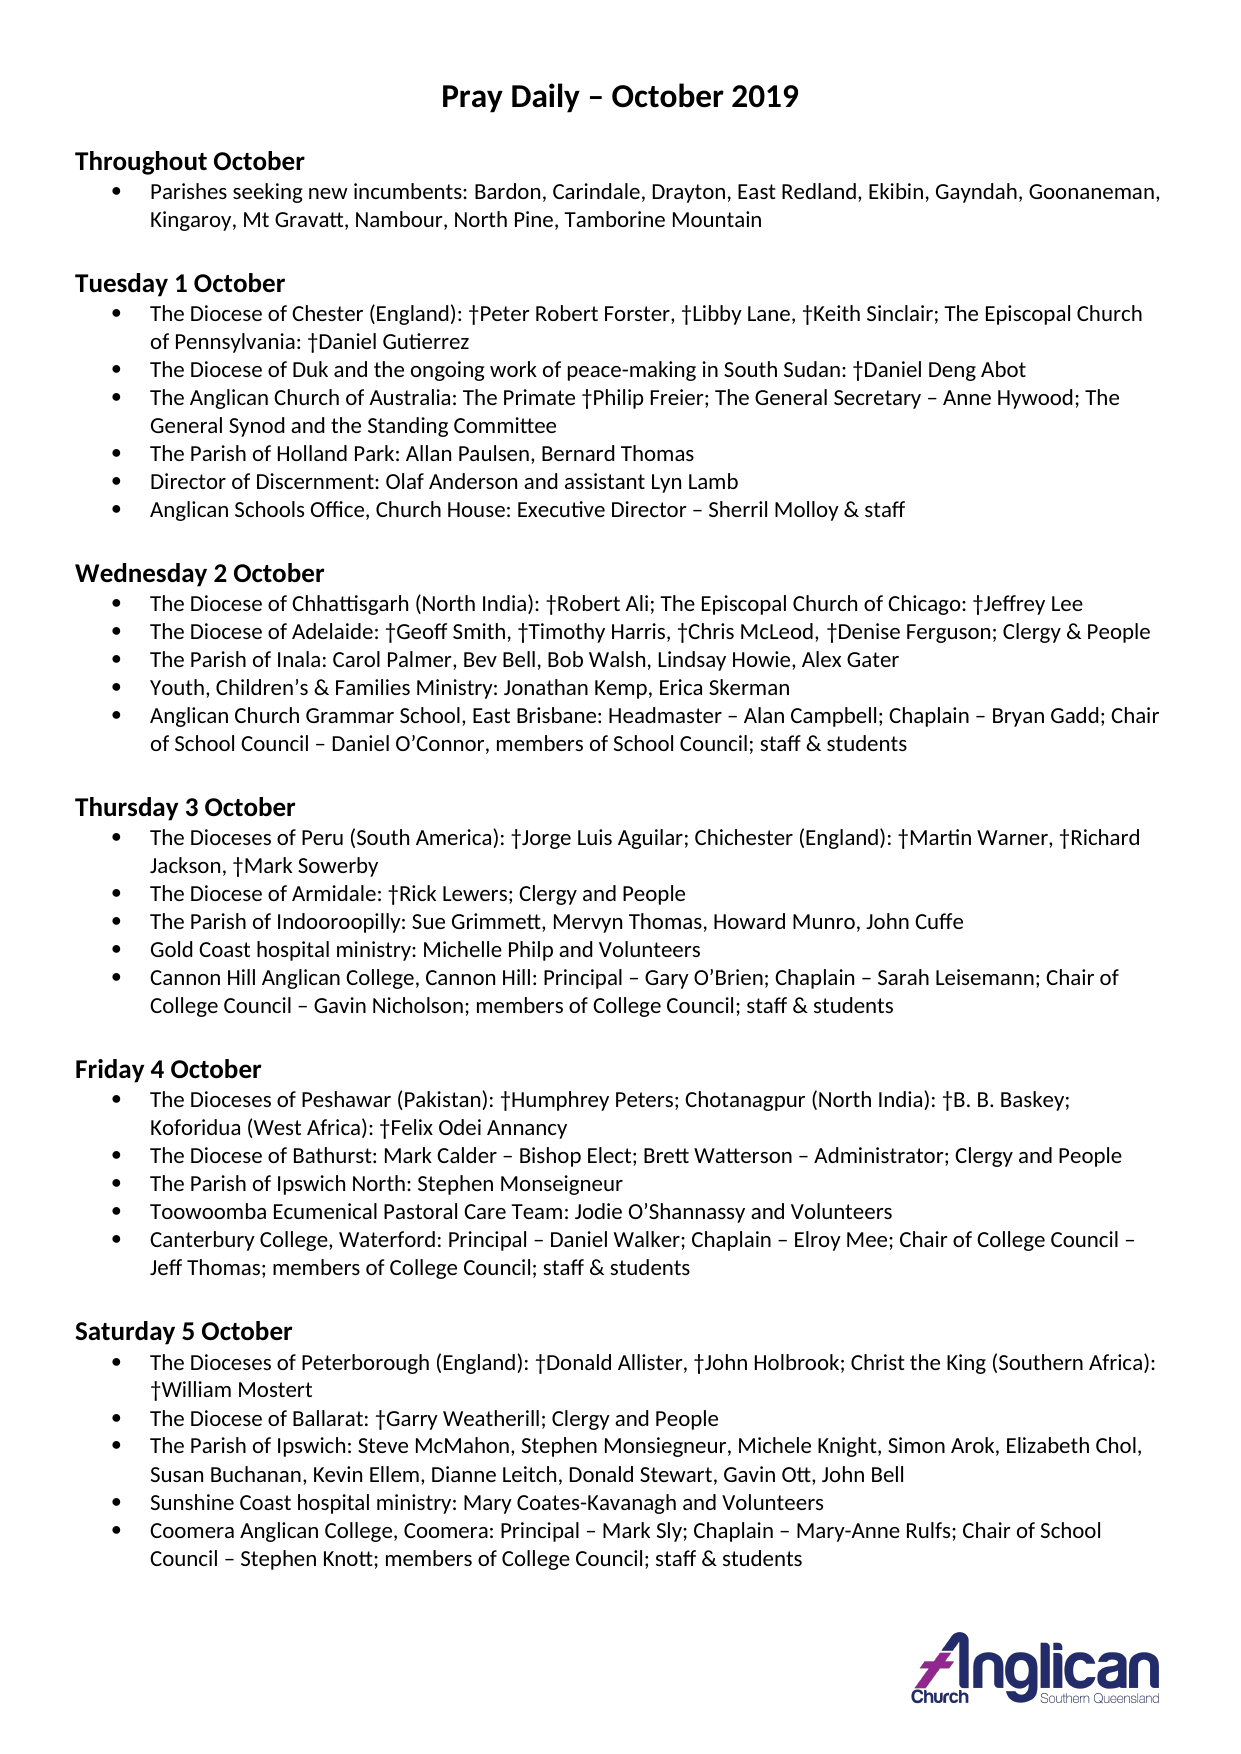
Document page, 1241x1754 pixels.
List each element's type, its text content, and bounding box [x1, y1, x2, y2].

list Cannon Hill Anglican College, Cannon Hill: Principal – Gary O’Brien; Chaplain – Sarah Leisemann; Chair of College Council – Gavin Nicholson; members of College Council; staff & students [112, 963, 1165, 1019]
list The Diocese of Ballarat: †Garry Weatherill; Clergy and People [112, 1404, 1165, 1432]
list Anglican Schools Office, Church House: Executive Director – Sherril Molloy & staff [112, 495, 1165, 523]
list The Anglican Church of Australia: The Primate †Philip Freier; The General Secretary – Anne Hywood; The General Synod and the Standing Committee [112, 383, 1165, 439]
list Youth, Children’s & Families Ministry: Jonathan Kemp, Erica Skerman [112, 673, 1165, 701]
list The Dioceses of Peterborough (England): †Donald Allister, †John Holbrook; Christ the King (Southern Africa): †William Mostert [112, 1348, 1165, 1404]
list The Diocese of Chhattisgarh (North India): †Robert Ali; The Episcopal Church of Chicago: †Jeffrey Lee [112, 589, 1165, 617]
text Tuesday 1 October [75, 266, 1165, 299]
text Wednesday 2 October [75, 556, 1165, 589]
list The Parish of Ipswich: Steve McMahon, Stephen Monsiegneur, Michele Knight, Simon Arok, Elizabeth Chol, Susan Buchanan, Kevin Ellem, Dianne Leitch, Donald Stewart, Gavin Ott, John Bell [112, 1432, 1165, 1488]
list Coomera Anglican College, Coomera: Principal – Mark Sly; Chaplain – Mary-Anne Rulfs; Chair of School Council – Stephen Knott; members of College Council; staff & students [112, 1516, 1165, 1572]
list The Diocese of Adelaide: †Geoff Smith, †Timothy Harris, †Chris McLeod, †Denise Ferguson; Clergy & People [112, 617, 1165, 645]
list Director of Discernment: Olaf Anderson and assistant Lyn Lamb [112, 467, 1165, 495]
text Friday 4 October [75, 1052, 1165, 1085]
list Anglican Church Grammar School, East Brisbane: Headmaster – Alan Campbell; Chaplain – Bryan Gadd; Chair of School Council – Daniel O’Connor, members of School Council; staff & students [112, 701, 1165, 757]
list Parishes seeking new incumbents: Bardon, Carindale, Drayton, East Redland, Ekibin, Gayndah, Goonaneman, Kingaroy, Mt Gravatt, Nambour, North Pine, Tamborine Mountain [112, 177, 1165, 233]
list Canterbury College, Waterford: Principal – Daniel Walker; Chaplain – Elroy Mee; Chair of College Council – Jeff Thomas; members of College Council; staff & students [112, 1226, 1165, 1282]
list The Diocese of Duk and the ongoing work of peace-making in South Sudan: †Daniel Deng Abot [112, 355, 1165, 383]
text Pray Daily – October 2019 [75, 75, 1165, 116]
list Toowoomba Ecumenical Pastoral Care Team: Jodie O’Shannassy and Volunteers [112, 1197, 1165, 1226]
list The Dioceses of Peru (South America): †Jorge Luis Aguilar; Chichester (England): †Martin Warner, †Richard Jackson, †Mark Sowerby [112, 823, 1165, 879]
text Thursday 3 October [75, 790, 1165, 823]
list The Diocese of Chester (England): †Peter Robert Forster, †Libby Lane, †Keith Sinclair; The Episcopal Church of Pennsylvania: †Daniel Gutierrez [112, 299, 1165, 355]
text Saturday 5 October [75, 1314, 1165, 1348]
list The Parish of Indooroopilly: Sue Grimmett, Mervyn Thomas, Howard Munro, John Cuffe [112, 907, 1165, 935]
list Gold Coast hospital ministry: Michelle Philp and Volunteers [112, 935, 1165, 963]
list The Parish of Inala: Carol Palmer, Bev Bell, Bob Walsh, Lindsay Howie, Alex Gater [112, 645, 1165, 673]
list The Parish of Holland Park: Allan Paulsen, Bernard Thomas [112, 439, 1165, 467]
text Throughout October [75, 144, 1165, 177]
list The Diocese of Armidale: †Rick Lewers; Clergy and People [112, 879, 1165, 907]
list The Parish of Ipswich North: Stephen Monseigneur [112, 1169, 1165, 1197]
list The Diocese of Bathurst: Mark Calder – Bishop Elect; Brett Watterson – Administrator; Clergy and People [112, 1141, 1165, 1169]
list The Dioceses of Peshawar (Pakistan): †Humphrey Peters; Chotanagpur (North India): †B. B. Baskey; Koforidua (West Africa): †Felix Odei Annancy [112, 1085, 1165, 1141]
picture [907, 1625, 1166, 1709]
list Sunshine Coast hospital ministry: Mary Coates-Kavanagh and Volunteers [112, 1488, 1165, 1516]
